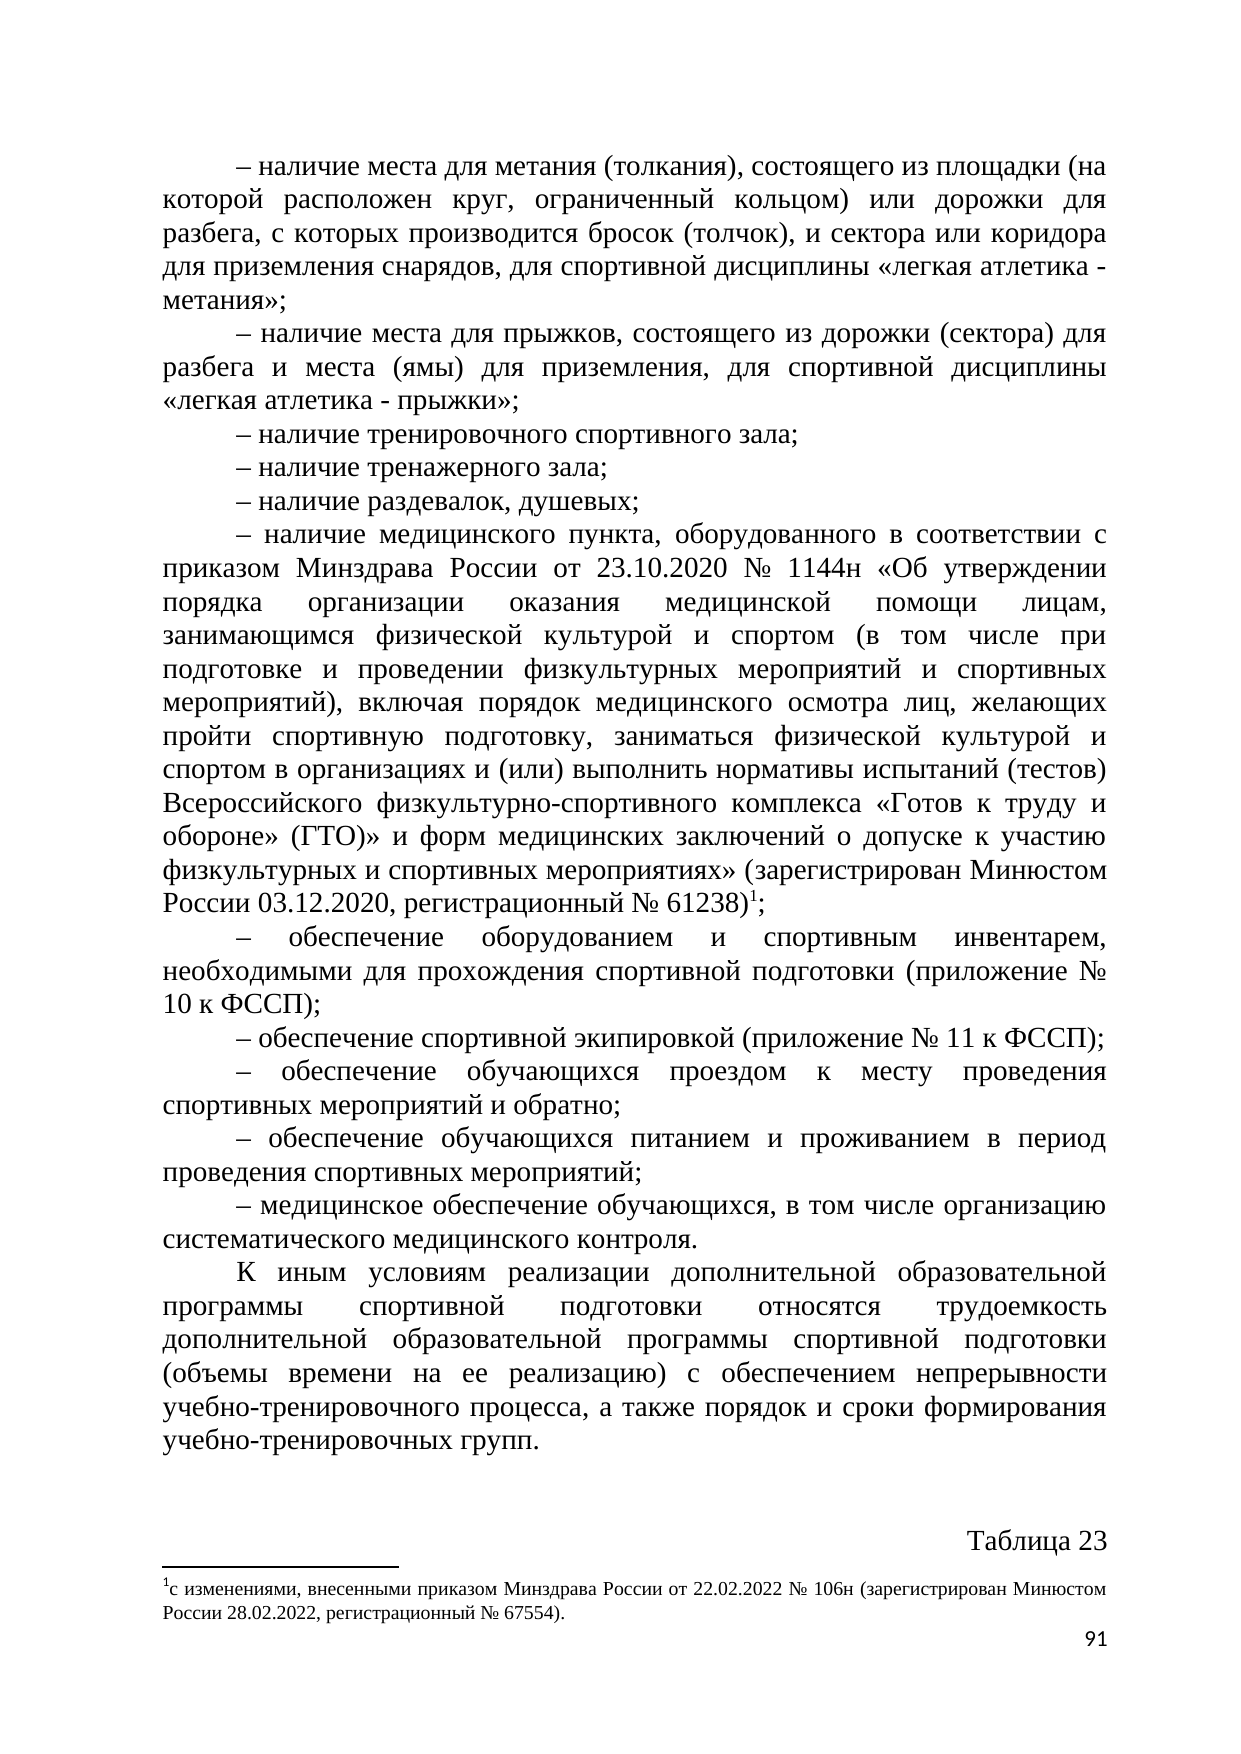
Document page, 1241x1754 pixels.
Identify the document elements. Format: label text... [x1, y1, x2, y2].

text – наличие тренажерного зала; [162, 449, 1107, 483]
text – наличие места для метания (толкания), состоящего из площадки (на которой расположен круг, ограниченный кольцом) или дорожки для разбега, с которых производится бросок (толчок), и сектора или коридора для приземления снарядов, для спортивной дисциплины «легкая атлетика - метания»; [162, 148, 1107, 315]
text – наличие медицинского пункта, оборудованного в соответствии с приказом Минздрава России от 23.10.2020 № 1144н «Об утверждении порядка организации оказания медицинской помощи лицам, занимающимся физической культурой и спортом (в том числе при подготовке и проведении физкультурных мероприятий и спортивных мероприятий), включая порядок медицинского осмотра лиц, желающих пройти спортивную подготовку, заниматься физической культурой и спортом в организациях и (или) выполнить нормативы испытаний (тестов) Всероссийского физкультурно-спортивного комплекса «Готов к труду и обороне» (ГТО)» и форм медицинских заключений о допуске к участию физкультурных и спортивных мероприятиях» (зарегистрирован Минюстом России 03.12.2020, регистрационный № 61238); [162, 517, 1107, 919]
text – наличие тренировочного спортивного зала; [162, 416, 1107, 449]
text Таблица 23 [162, 1523, 1107, 1556]
text – медицинское обеспечение обучающихся, в том числе организацию систематического медицинского контроля. [162, 1187, 1107, 1254]
text – обеспечение оборудованием и спортивным инвентарем, необходимыми для прохождения спортивной подготовки (приложение № 10 к ФССП); [162, 919, 1107, 1020]
text – обеспечение спортивной экипировкой (приложение № 11 к ФССП); [162, 1020, 1107, 1053]
text К иным условиям реализации дополнительной образовательной программы спортивной подготовки относятся трудоемкость дополнительной образовательной программы спортивной подготовки (объемы времени на ее реализацию) с обеспечением непрерывности учебно-тренировочного процесса, а также порядок и сроки формирования учебно-тренировочных групп. [162, 1254, 1107, 1456]
text – обеспечение обучающихся питанием и проживанием в период проведения спортивных мероприятий; [162, 1120, 1107, 1187]
text – наличие раздевалок, душевых; [162, 483, 1107, 517]
text – наличие места для прыжков, состоящего из дорожки (сектора) для разбега и места (ямы) для приземления, для спортивной дисциплины «легкая атлетика - прыжки»; [162, 315, 1107, 416]
text – обеспечение обучающихся проездом к месту проведения спортивных мероприятий и обратно; [162, 1053, 1107, 1120]
